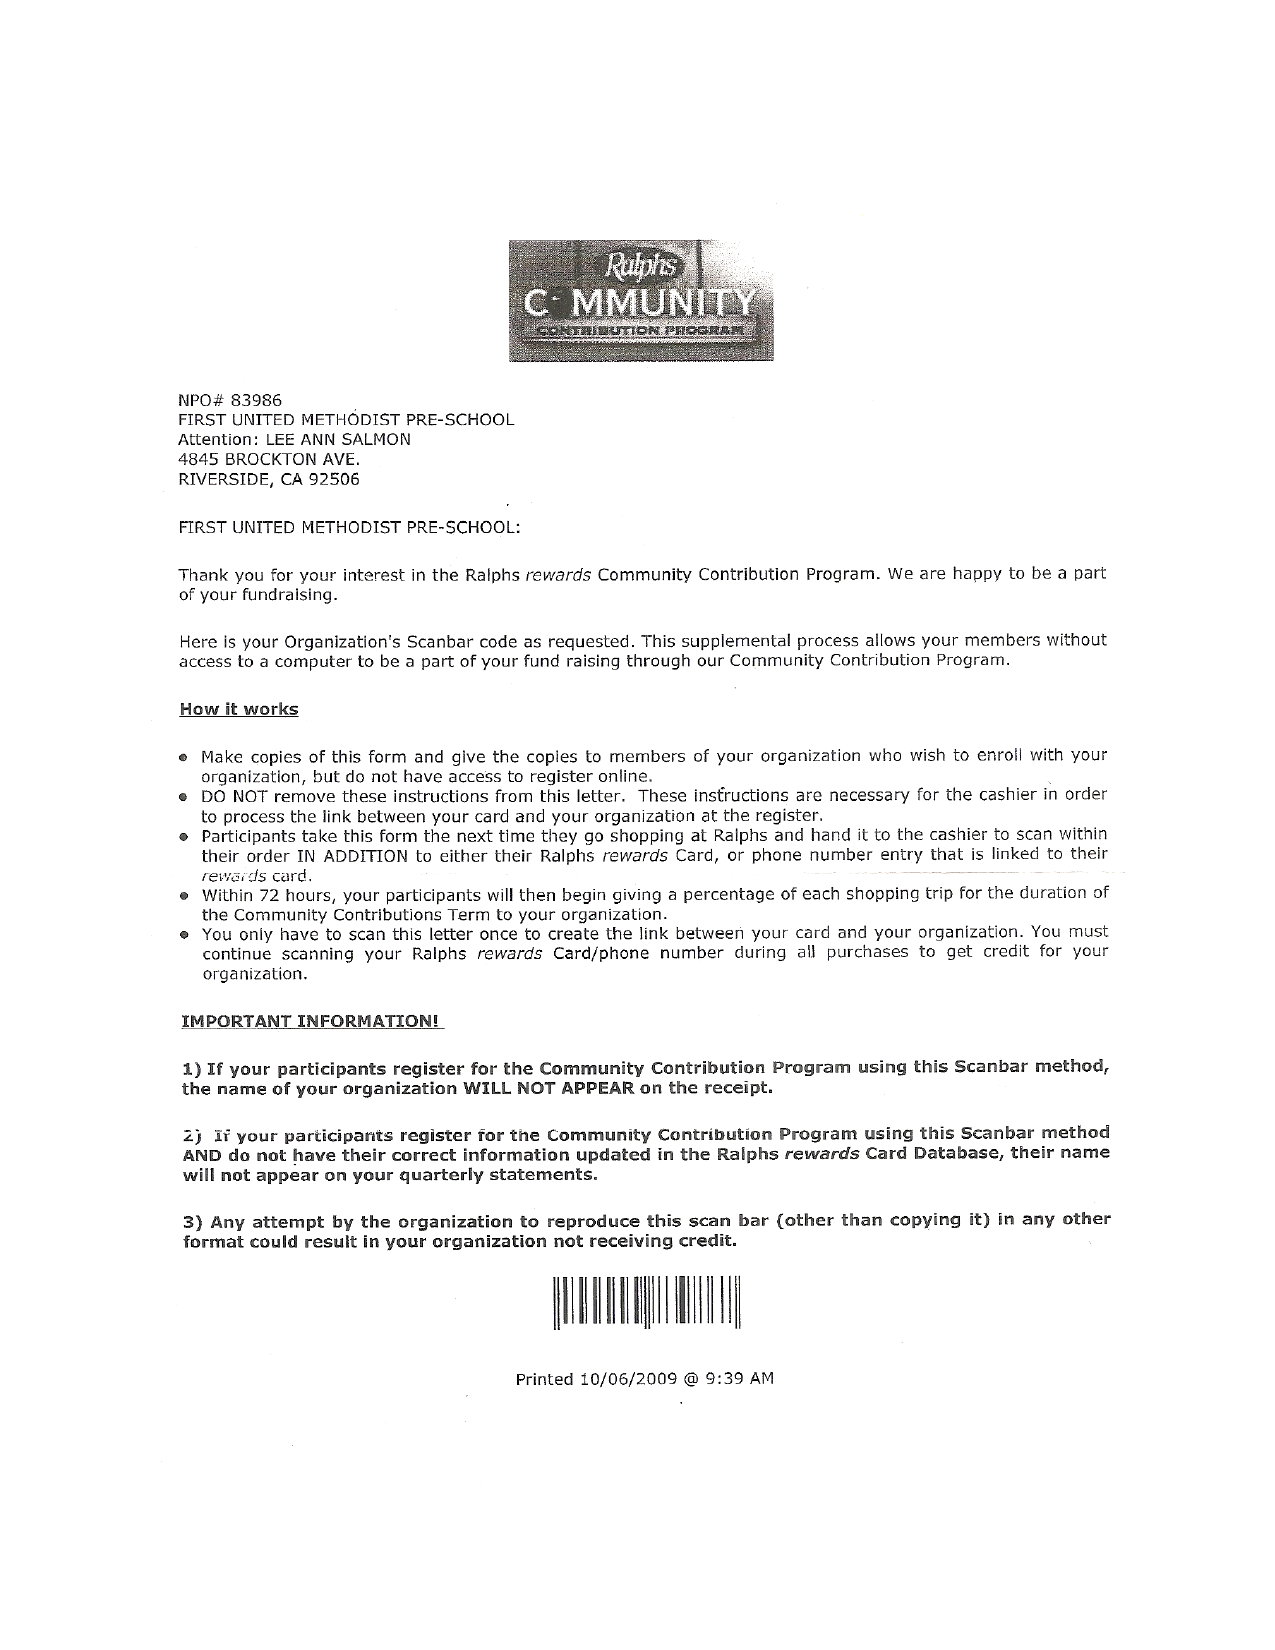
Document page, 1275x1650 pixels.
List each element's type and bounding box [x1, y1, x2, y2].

picture [150, 150, 1125, 1494]
